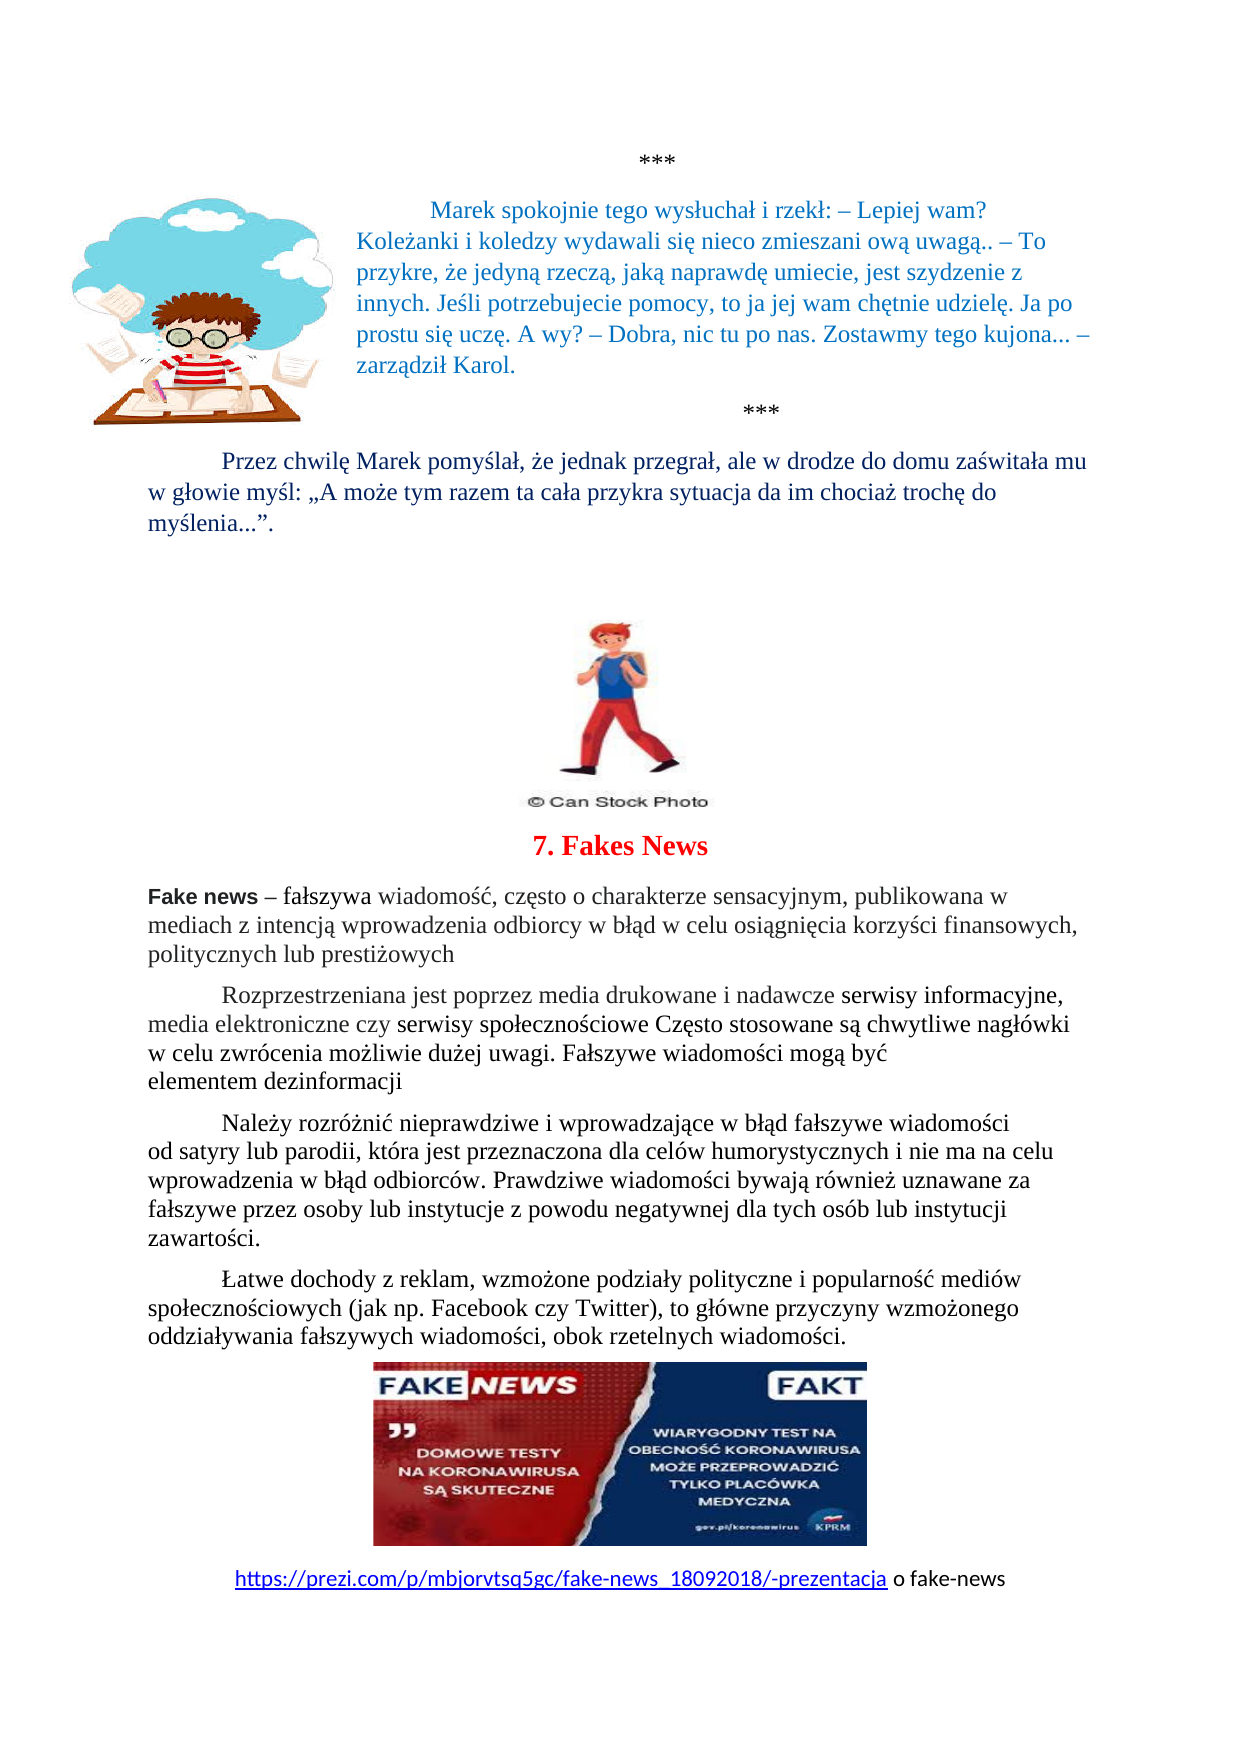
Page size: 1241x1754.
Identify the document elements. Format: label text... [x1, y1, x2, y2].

text https://prezi.com/p/mbjorvtsq5gc/fake-news_18092018/-prezentacja o fake-news [148, 1564, 1093, 1592]
text Przez chwilę Marek pomyślał, że jednak przegrał, ale w drodze do domu zaświtała mu w głowie myśl: „A może tym razem ta cała przykra sytuacja da im chociaż trochę do myślenia...”. [148, 446, 1093, 537]
text 7. Fakes News [148, 828, 1093, 862]
picture [68, 195, 338, 427]
text Rozprzestrzeniana jest poprzez media drukowane i nadawcze serwisy informacyjne, media elektroniczne czy serwisy społecznościowe Często stosowane są chwytliwe nagłówki w celu zwrócenia możliwie dużej uwagi. Fałszywe wiadomości mogą być elementem dezinformacji [148, 980, 1093, 1095]
text Marek spokojnie tego wysłuchał i rzekł: – Lepiej wam? Koleżanki i koledzy wydawali się nieco zmieszani ową uwagą.. – To przykre, że jedyną rzeczą, jaką naprawdę umiecie, jest szydzenie z innych. Jeśli potrzebujecie pomocy, to ja jej wam chętnie udzielę. Ja po prostu się uczę. A wy? – Dobra, nic tu po nas. Zostawmy tego kujona... – zarządził Karol. [338, 195, 1093, 379]
picture [373, 1362, 867, 1546]
text *** [338, 398, 1093, 427]
text Fake news – fałszywa wiadomość, często o charakterze sensacyjnym, publikowana w mediach z intencją wprowadzenia odbiorcy w błąd w celu osiągnięcia korzyści finansowych, politycznych lub prestiżowych [148, 881, 1093, 968]
text Łatwe dochody z reklam, wzmożone podziały polityczne i popularność mediów społecznościowych (jak np. Facebook czy Twitter), to główne przyczyny wzmożonego oddziaływania fałszywych wiadomości, obok rzetelnych wiadomości. [148, 1264, 1093, 1350]
picture [462, 603, 778, 810]
text Należy rozróżnić nieprawdziwe i wprowadzające w błąd fałszywe wiadomości od satyry lub parodii, która jest przeznaczona dla celów humorystycznych i nie ma na celu wprowadzenia w błąd odbiorców. Prawdziwe wiadomości bywają również uznawane za fałszywe przez osoby lub instytucje z powodu negatywnej dla tych osób lub instytucji zawartości. [148, 1108, 1093, 1251]
text *** [148, 148, 1093, 176]
